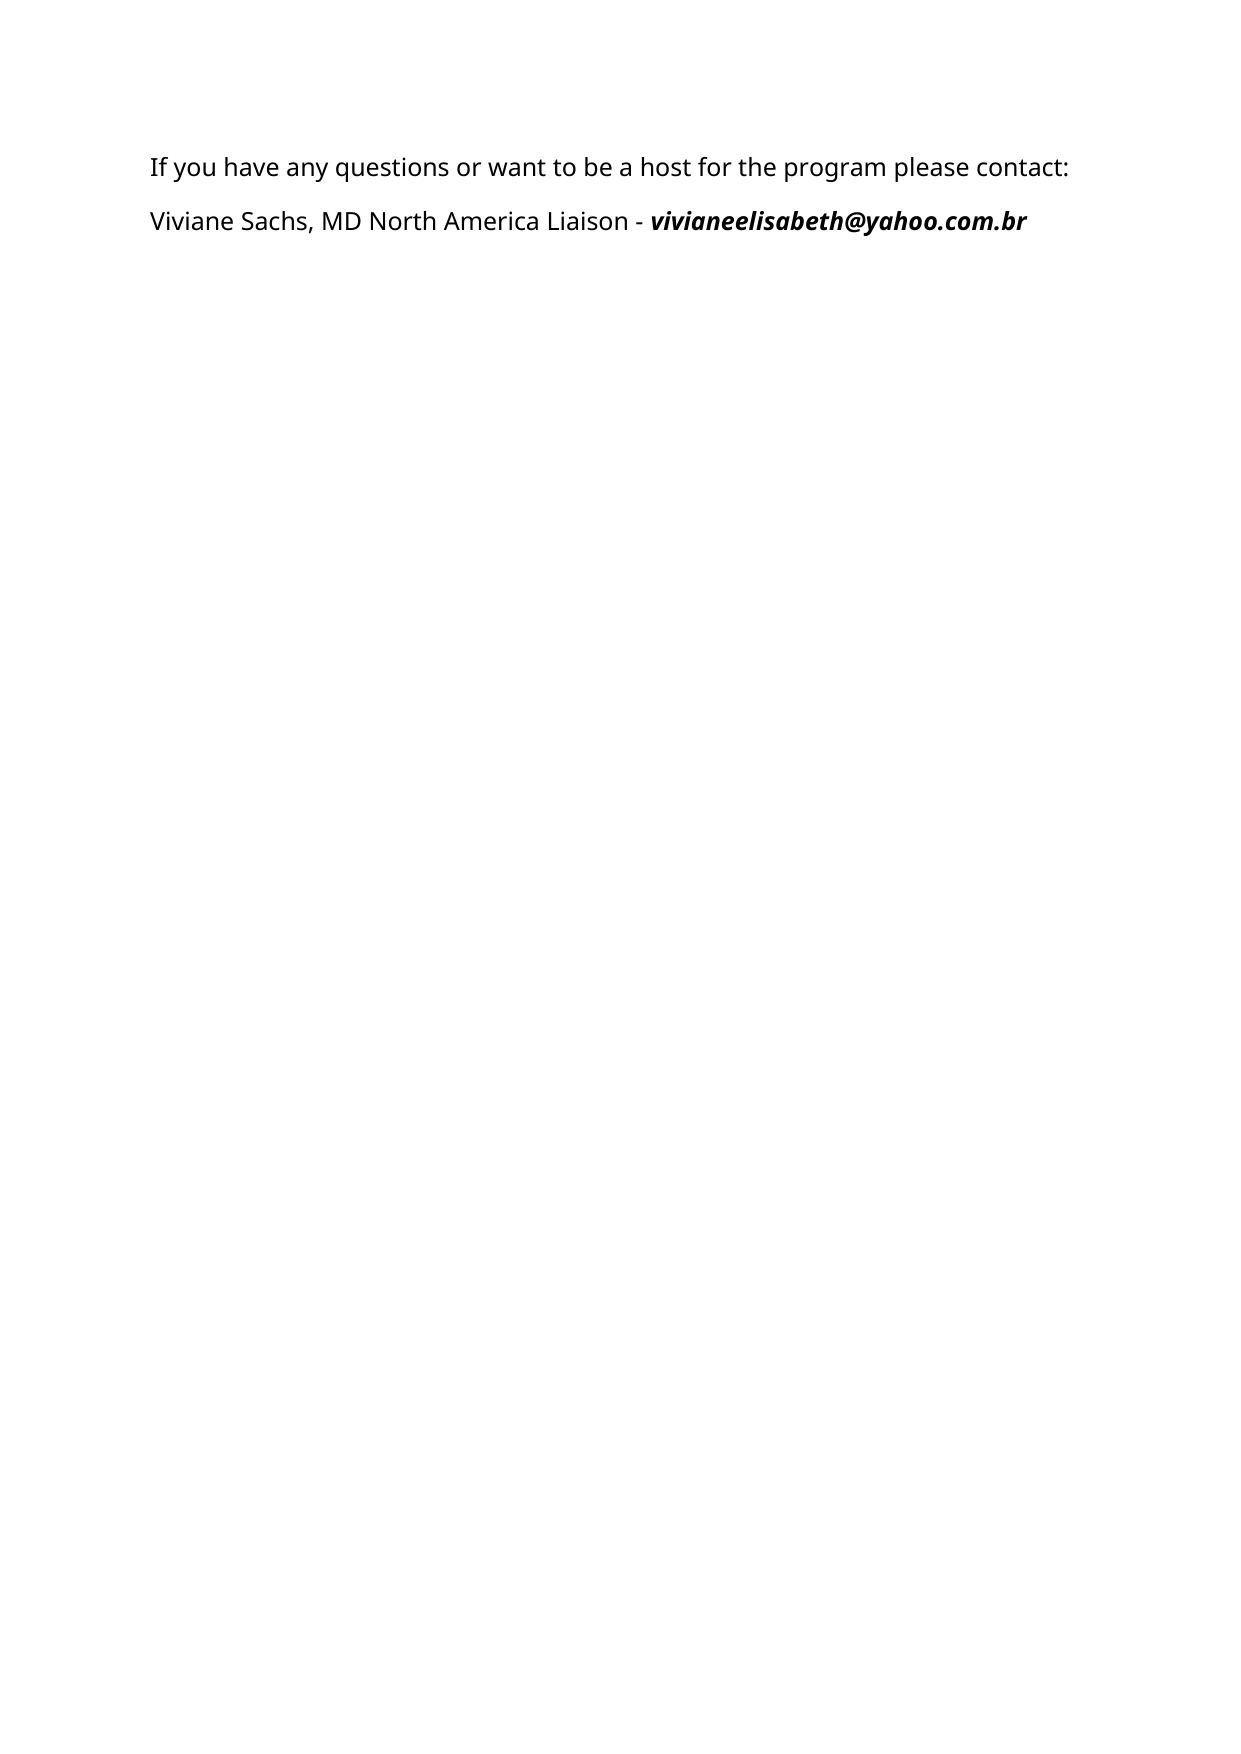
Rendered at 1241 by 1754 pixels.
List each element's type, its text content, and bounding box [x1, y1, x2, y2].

text Viviane Sachs, MD North America Liaison - vivianeelisabeth@yahoo.com.br [150, 203, 1090, 237]
text If you have any questions or want to be a host for the program please contact: [150, 150, 1090, 184]
